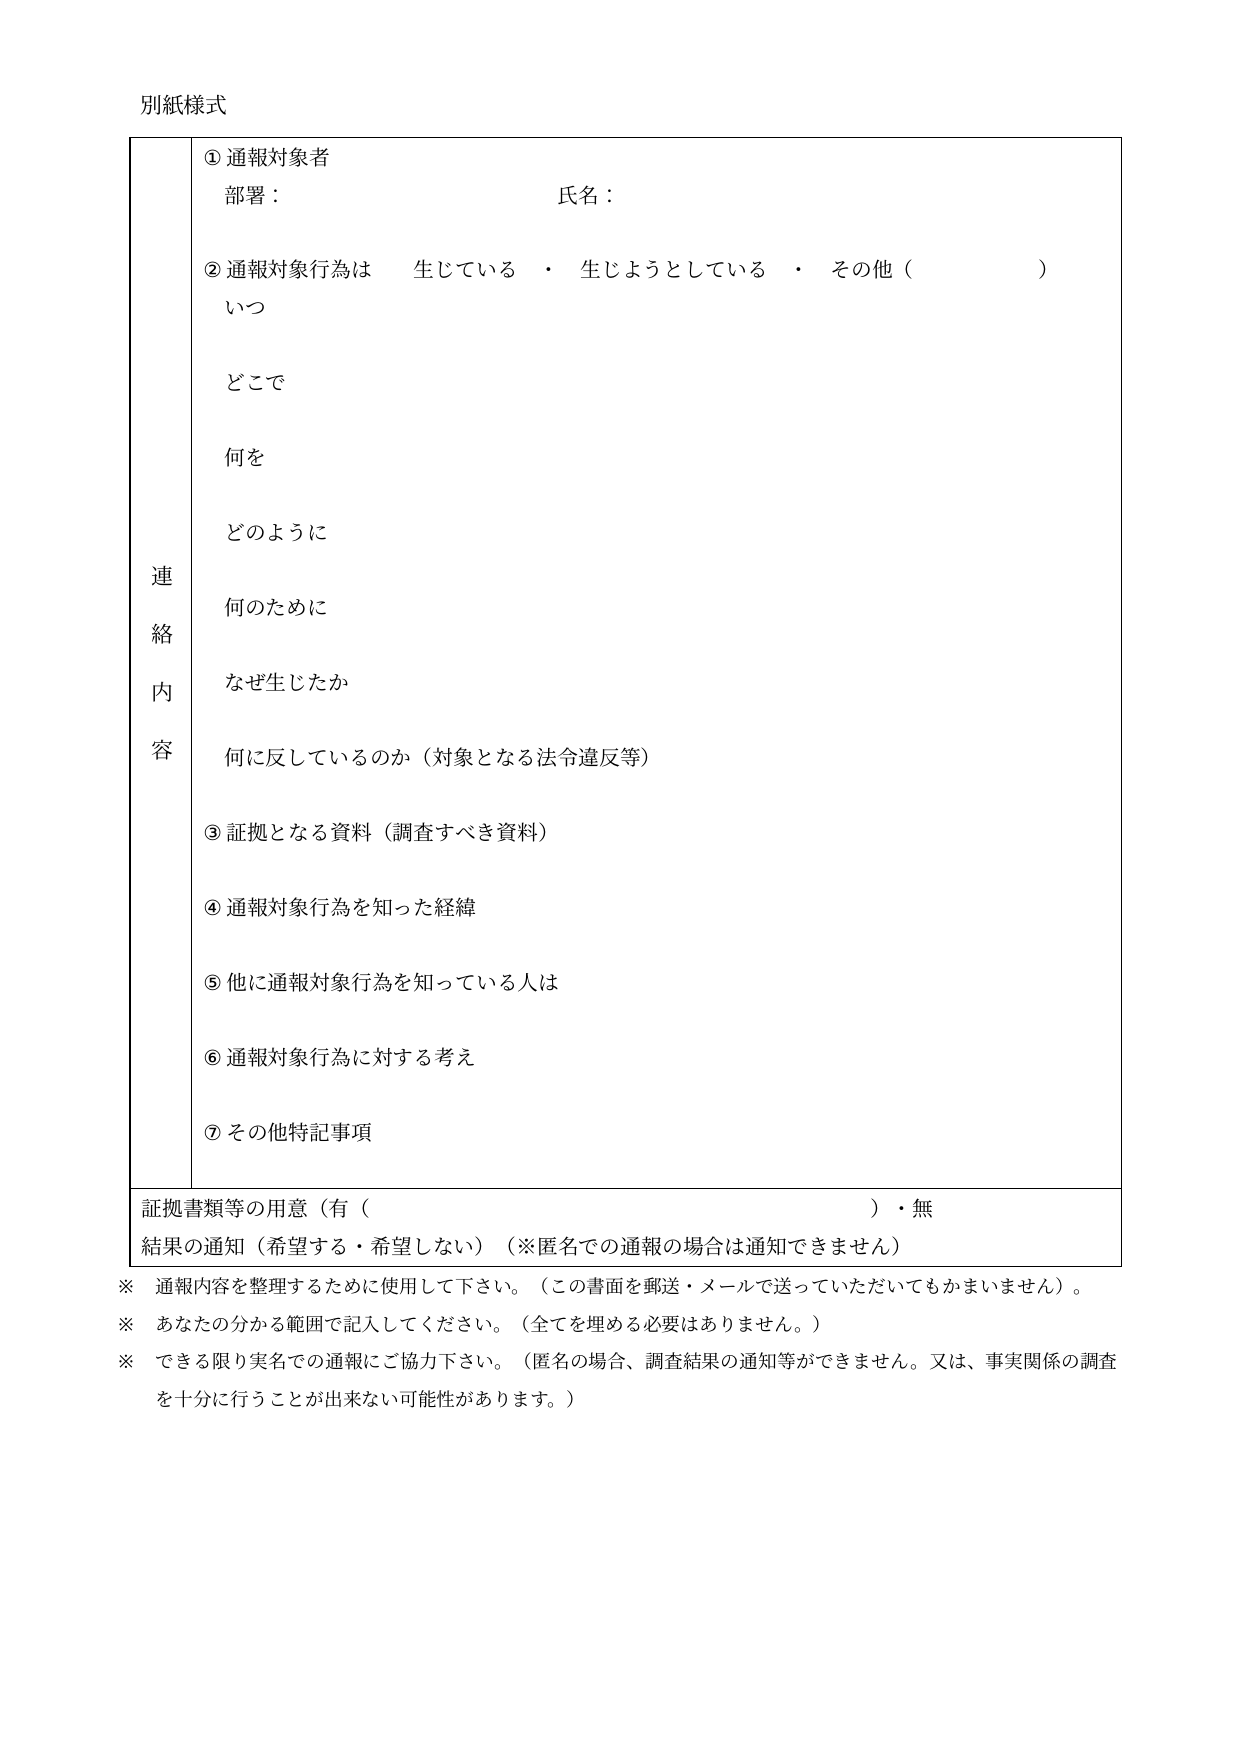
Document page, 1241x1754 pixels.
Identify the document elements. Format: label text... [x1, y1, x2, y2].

table_cell ①通報対象者 部署： 氏名： ②通報対象行為は 生じている ・ 生じようとしている ・ その他（ ） いつ どこで 何を どのように 何のために なぜ生じたか 何に反しているのか（対象となる法令違反等） ③証拠となる資料（調査すべき資料） ④通報対象行為を知った経緯 ⑤他に通報対象行為を知っている人は ⑥通報対象行為に対する考え ⑦その他特記事項 [192, 138, 1121, 1188]
list 通報内容を整理するために使用して下さい。（この書面を郵送・メールで送っていただいてもかまいません）。 [118, 1267, 1122, 1304]
list できる限り実名での通報にご協力下さい。（匿名の場合、調査結果の通知等ができません。又は、事実関係の調査を十分に行うことが出来ない可能性があります。） [118, 1342, 1122, 1417]
list あなたの分かる範囲で記入してください。（全てを埋める必要はありません。） [118, 1304, 1122, 1342]
table_cell 連絡内容 [131, 138, 191, 1188]
table_cell 証拠書類等の用意（有（ ）・無 結果の通知（希望する・希望しない）（※匿名での通報の場合は通知できません） [131, 1189, 1121, 1266]
